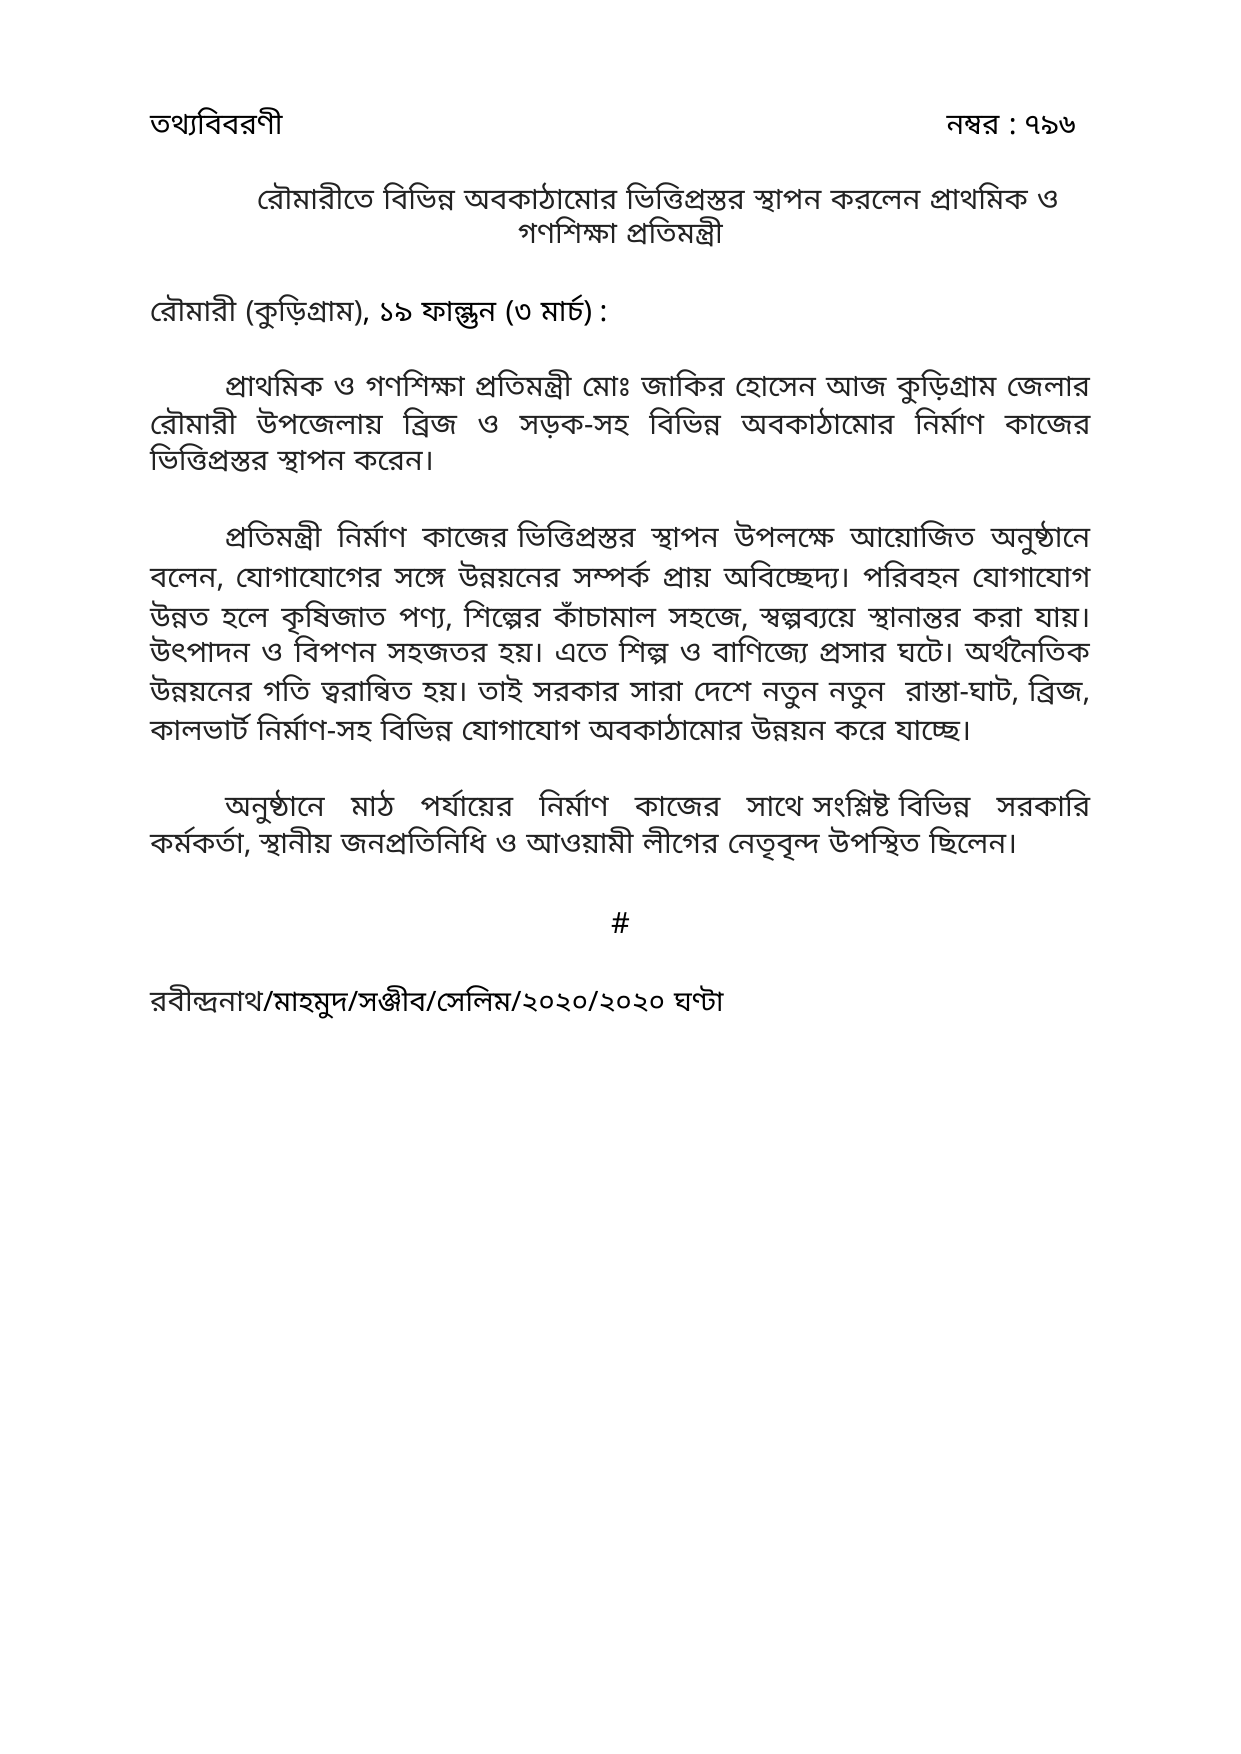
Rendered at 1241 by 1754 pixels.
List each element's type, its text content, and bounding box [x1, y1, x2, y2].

text # [150, 902, 1090, 942]
text প্রতিমন্ত্রী নির্মাণ কাজের ভিত্তিপ্রস্তর স্থাপন উপলক্ষে আয়োজিত অনুষ্ঠানে বলেন, যোগাযোগের সঙ্গে উন্নয়নের সম্পর্ক প্রায় অবিচ্ছেদ্য। পরিবহন যোগাযোগ উন্নত হলে কৃষিজাত পণ্য, শিল্পের কাঁচামাল সহজে, স্বল্পব্যয়ে স্থানান্তর করা যায়। উৎপাদন ও বিপণন সহজতর হয়। এতে শিল্প ও বাণিজ্যে প্রসার ঘটে। অর্থনৈতিক উন্নয়নের গতি ত্বরান্বিত হয়। তাই সরকার সারা দেশে নতুন নতুন রাস্তা-ঘাট, ব্রিজ, কালভার্ট নির্মাণ-সহ বিভিন্ন যোগাযোগ অবকাঠামোর উন্নয়ন করে যাচ্ছে। [150, 517, 1090, 749]
text প্রাথমিক ও গণশিক্ষা প্রতিমন্ত্রী মোঃ জাকির হোসেন আজ কুড়িগ্রাম জেলার রৌমারী উপজেলায় ব্রিজ ও সড়ক-সহ বিভিন্ন অবকাঠামোর নির্মাণ কাজের ভিত্তিপ্রস্তর স্থাপন করেন। [150, 369, 1090, 477]
text তথ্যবিবরণী নম্বর : ৭৯৬ [150, 103, 1090, 143]
text রৌমারীতে বিভিন্ন অবকাঠামোর ভিত্তিপ্রস্তর স্থাপন করলেন প্রাথমিক ও গণশিক্ষা প্রতিমন্ত্রী [150, 182, 1090, 250]
text রবীন্দ্রনাথ/মাহমুদ/সঞ্জীব/সেলিম/২০২০/২০২০ ঘণ্টা [150, 982, 1090, 1020]
text রৌমারী (কুড়িগ্রাম), ১৯ ফাল্গুন (৩ মার্চ) : [150, 290, 1090, 330]
text অনুষ্ঠানে মাঠ পর্যায়ের নির্মাণ কাজের সাথে সংশ্লিষ্ট বিভিন্ন সরকারি কর্মকর্তা, স্থানীয় জনপ্রতিনিধি ও আওয়ামী লীগের নেতৃবৃন্দ উপস্থিত ছিলেন। [150, 789, 1090, 862]
